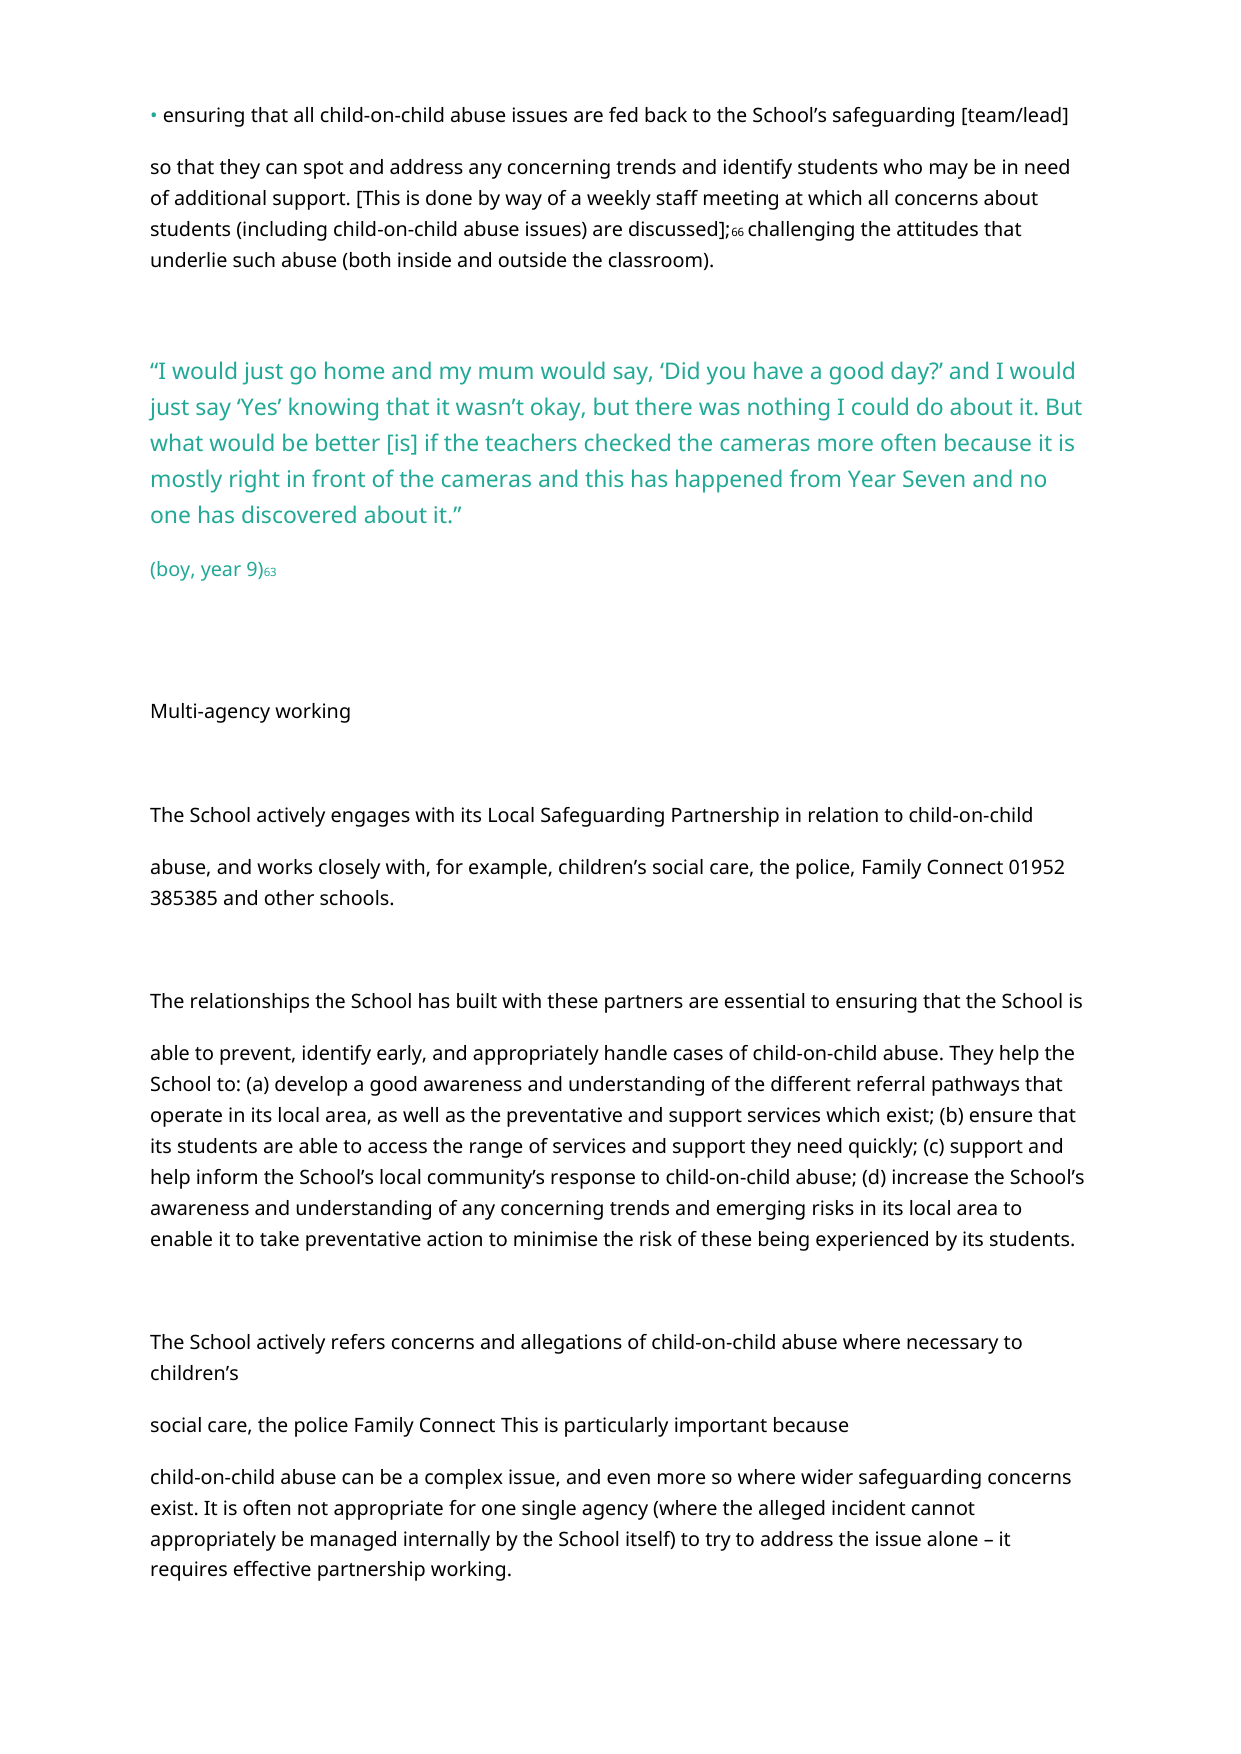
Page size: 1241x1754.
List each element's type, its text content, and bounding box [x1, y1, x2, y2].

text The School actively refers concerns and allegations of child-on-child abuse where necessary to children’s [150, 1328, 1090, 1386]
text social care, the police Family Connect This is particularly important because [150, 1411, 1090, 1438]
text (boy, year 9)63 [150, 555, 1090, 582]
text • ensuring that all child-on-child abuse issues are fed back to the School’s safeguarding [team/lead] [150, 102, 1090, 129]
text Multi-agency working [150, 698, 1090, 725]
text abuse, and works closely with, for example, children’s social care, the police, Family Connect 01952 385385 and other schools. [150, 853, 1090, 911]
text “I would just go home and my mum would say, ‘Did you have a good day?’ and I would just say ‘Yes’ knowing that it wasn’t okay, but there was nothing I could do about it. But what would be better [is] if the teachers checked the cameras more often because it is mostly right in front of the cameras and this has happened from Year Seven and no one has discovered about it.” [150, 355, 1090, 530]
text The School actively engages with its Local Safeguarding Partnership in relation to child-on-child [150, 801, 1090, 828]
text child-on-child abuse can be a complex issue, and even more so where wider safeguarding concerns exist. It is often not appropriate for one single agency (where the alleged incident cannot appropriately be managed internally by the School itself) to try to address the issue alone – it requires effective partnership working. [150, 1463, 1090, 1583]
text so that they can spot and address any concerning trends and identify students who may be in need of additional support. [This is done by way of a weekly staff meeting at which all concerns about students (including child-on-child abuse issues) are discussed];66 challenging the attitudes that underlie such abuse (both inside and outside the classroom). [150, 153, 1090, 273]
text able to prevent, identify early, and appropriately handle cases of child-on-child abuse. They help the School to: (a) develop a good awareness and understanding of the different referral pathways that operate in its local area, as well as the preventative and support services which exist; (b) ensure that its students are able to access the range of services and support they need quickly; (c) support and help inform the School’s local community’s response to child-on-child abuse; (d) increase the School’s awareness and understanding of any concerning trends and emerging risks in its local area to enable it to take preventative action to minimise the risk of these being experienced by its students. [150, 1039, 1090, 1252]
text The relationships the School has built with these partners are essential to ensuring that the School is [150, 987, 1090, 1014]
